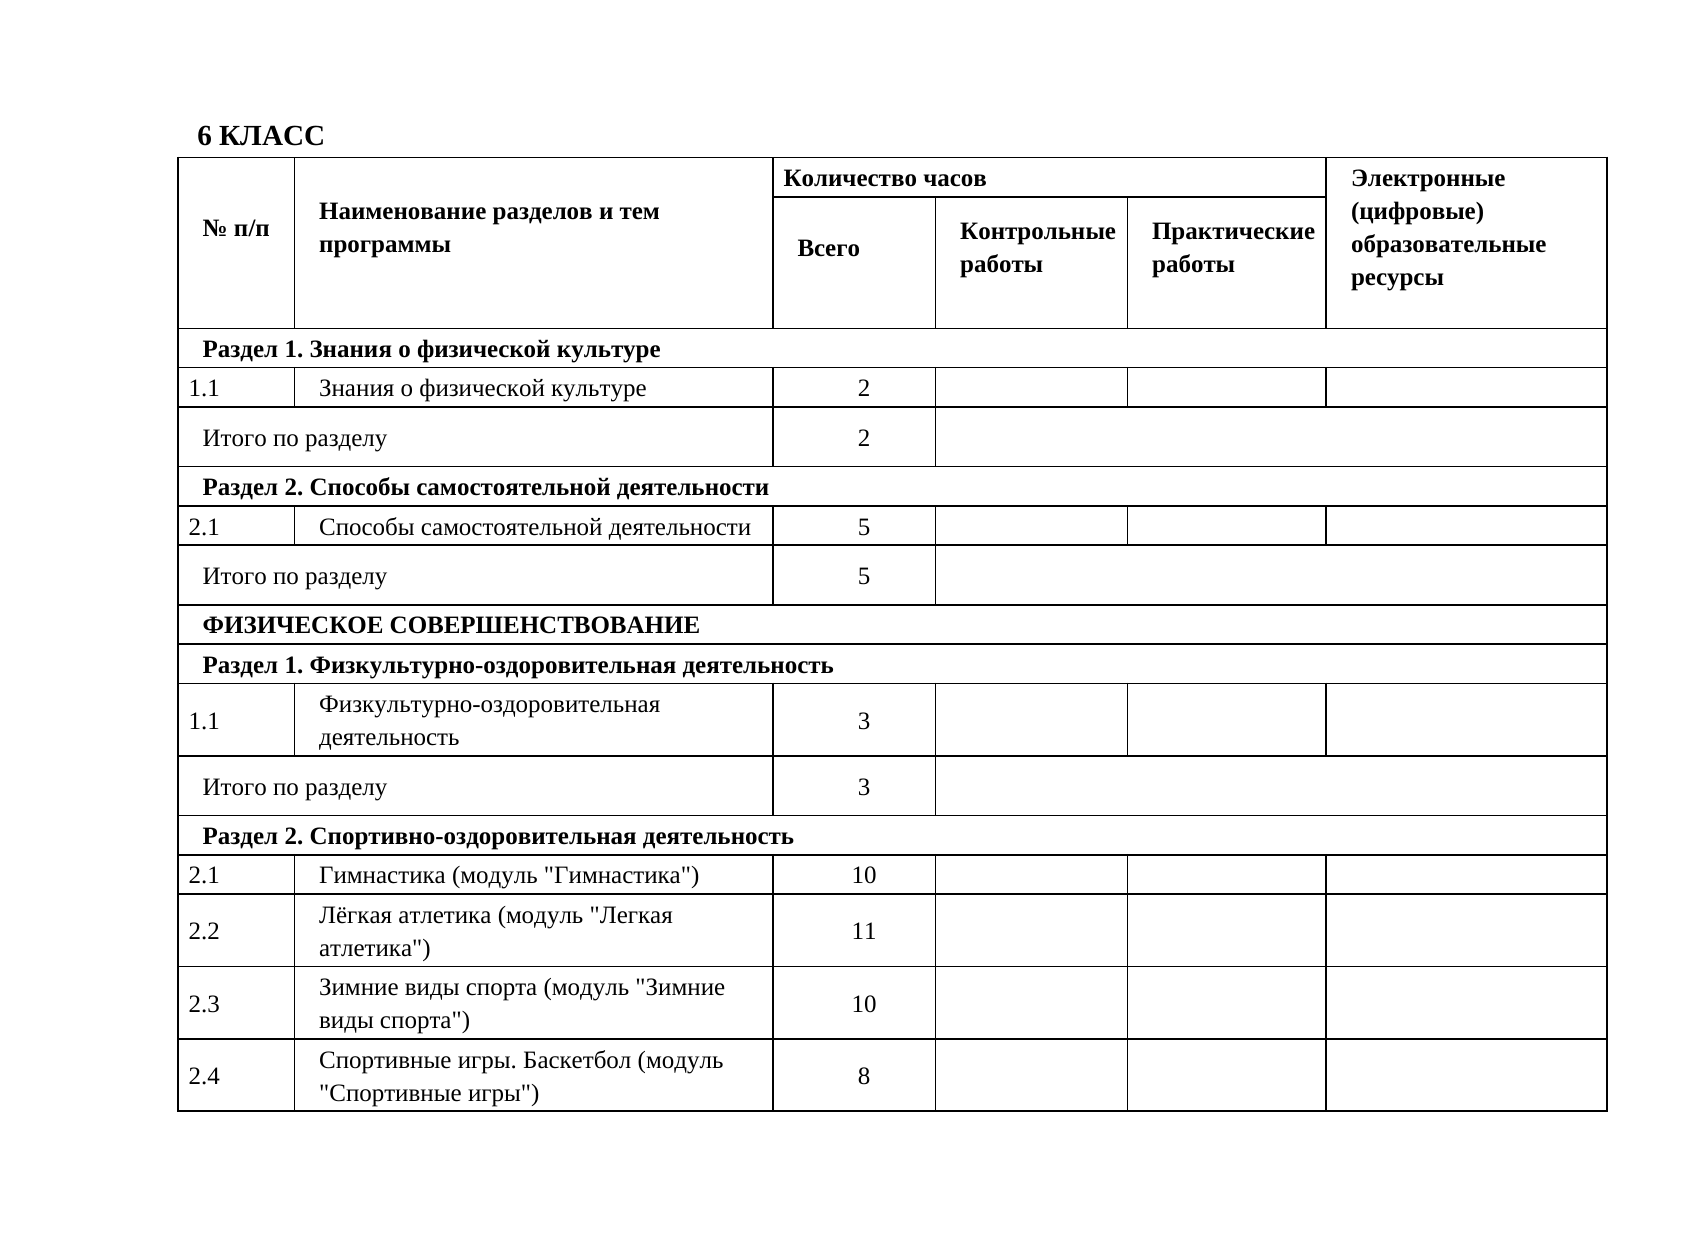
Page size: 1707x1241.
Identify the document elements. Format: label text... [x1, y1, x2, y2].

table_cell [936, 507, 1127, 544]
table_cell [1128, 507, 1325, 544]
table_header № п/п [179, 158, 294, 327]
table_cell [936, 856, 1127, 893]
table_cell Всего [774, 198, 935, 327]
table_cell Раздел 1. Физкультурно-оздоровительная деятельность [179, 645, 1606, 683]
table_cell Итого по разделу [179, 546, 772, 604]
table_cell [936, 1040, 1127, 1110]
table_cell 2.4 [179, 1040, 294, 1110]
table_cell Знания о физической культуре [295, 368, 772, 406]
table_cell 2 [774, 408, 935, 466]
table_cell 2.1 [179, 507, 294, 544]
table_cell [1327, 967, 1606, 1038]
table_cell 3 [774, 757, 935, 814]
table_cell 2 [774, 368, 935, 406]
table_cell [1327, 684, 1606, 755]
table_header Количество часов [774, 158, 1325, 196]
table_cell Раздел 2. Спортивно-оздоровительная деятельность [179, 816, 1606, 854]
table_cell 2.1 [179, 856, 294, 893]
table_cell Раздел 2. Способы самостоятельной деятельности [179, 467, 1606, 505]
table_cell Спортивные игры. Баскетбол (модуль "Спортивные игры") [295, 1040, 772, 1110]
table_cell 10 [774, 967, 935, 1038]
table_cell [1327, 507, 1606, 544]
table_cell [936, 408, 1606, 466]
table_cell [1327, 856, 1606, 893]
table_cell [1327, 1040, 1606, 1110]
table_cell Итого по разделу [179, 408, 772, 466]
table_cell [936, 546, 1606, 604]
table_cell 3 [774, 684, 935, 755]
table_cell Итого по разделу [179, 757, 772, 814]
table_cell Гимнастика (модуль "Гимнастика") [295, 856, 772, 893]
table_cell Практические работы [1128, 198, 1325, 327]
table_cell Способы самостоятельной деятельности [295, 507, 772, 544]
table_cell 2.3 [179, 967, 294, 1038]
table_cell 10 [774, 856, 935, 893]
table_cell ФИЗИЧЕСКОЕ СОВЕРШЕНСТВОВАНИЕ [179, 606, 1606, 643]
table_cell [1128, 368, 1325, 406]
table_cell [1128, 684, 1325, 755]
table_cell [936, 757, 1606, 814]
table_cell Физкультурно-оздоровительная деятельность [295, 684, 772, 755]
table_cell [1327, 895, 1606, 966]
table_cell 11 [774, 895, 935, 966]
table_header Наименование разделов и тем программы [295, 158, 772, 327]
table_cell Зимние виды спорта (модуль "Зимние виды спорта") [295, 967, 772, 1038]
table_cell [1128, 895, 1325, 966]
table_cell 2.2 [179, 895, 294, 966]
table_cell [936, 684, 1127, 755]
table_cell [936, 895, 1127, 966]
table_cell [936, 368, 1127, 406]
table_cell Лёгкая атлетика (модуль "Легкая атлетика") [295, 895, 772, 966]
table_cell Контрольные работы [936, 198, 1127, 327]
table_header Электронные (цифровые) образовательные ресурсы [1327, 158, 1606, 327]
table_cell Раздел 1. Знания о физической культуре [179, 329, 1606, 367]
text 6 КЛАСС [190, 118, 1618, 152]
table_cell 5 [774, 507, 935, 544]
table_cell [1128, 1040, 1325, 1110]
table_cell [1128, 856, 1325, 893]
table_cell [1128, 967, 1325, 1038]
table_cell [936, 967, 1127, 1038]
table_cell [1327, 368, 1606, 406]
table_cell 1.1 [179, 368, 294, 406]
table_cell 1.1 [179, 684, 294, 755]
table_cell 8 [774, 1040, 935, 1110]
table_cell 5 [774, 546, 935, 604]
